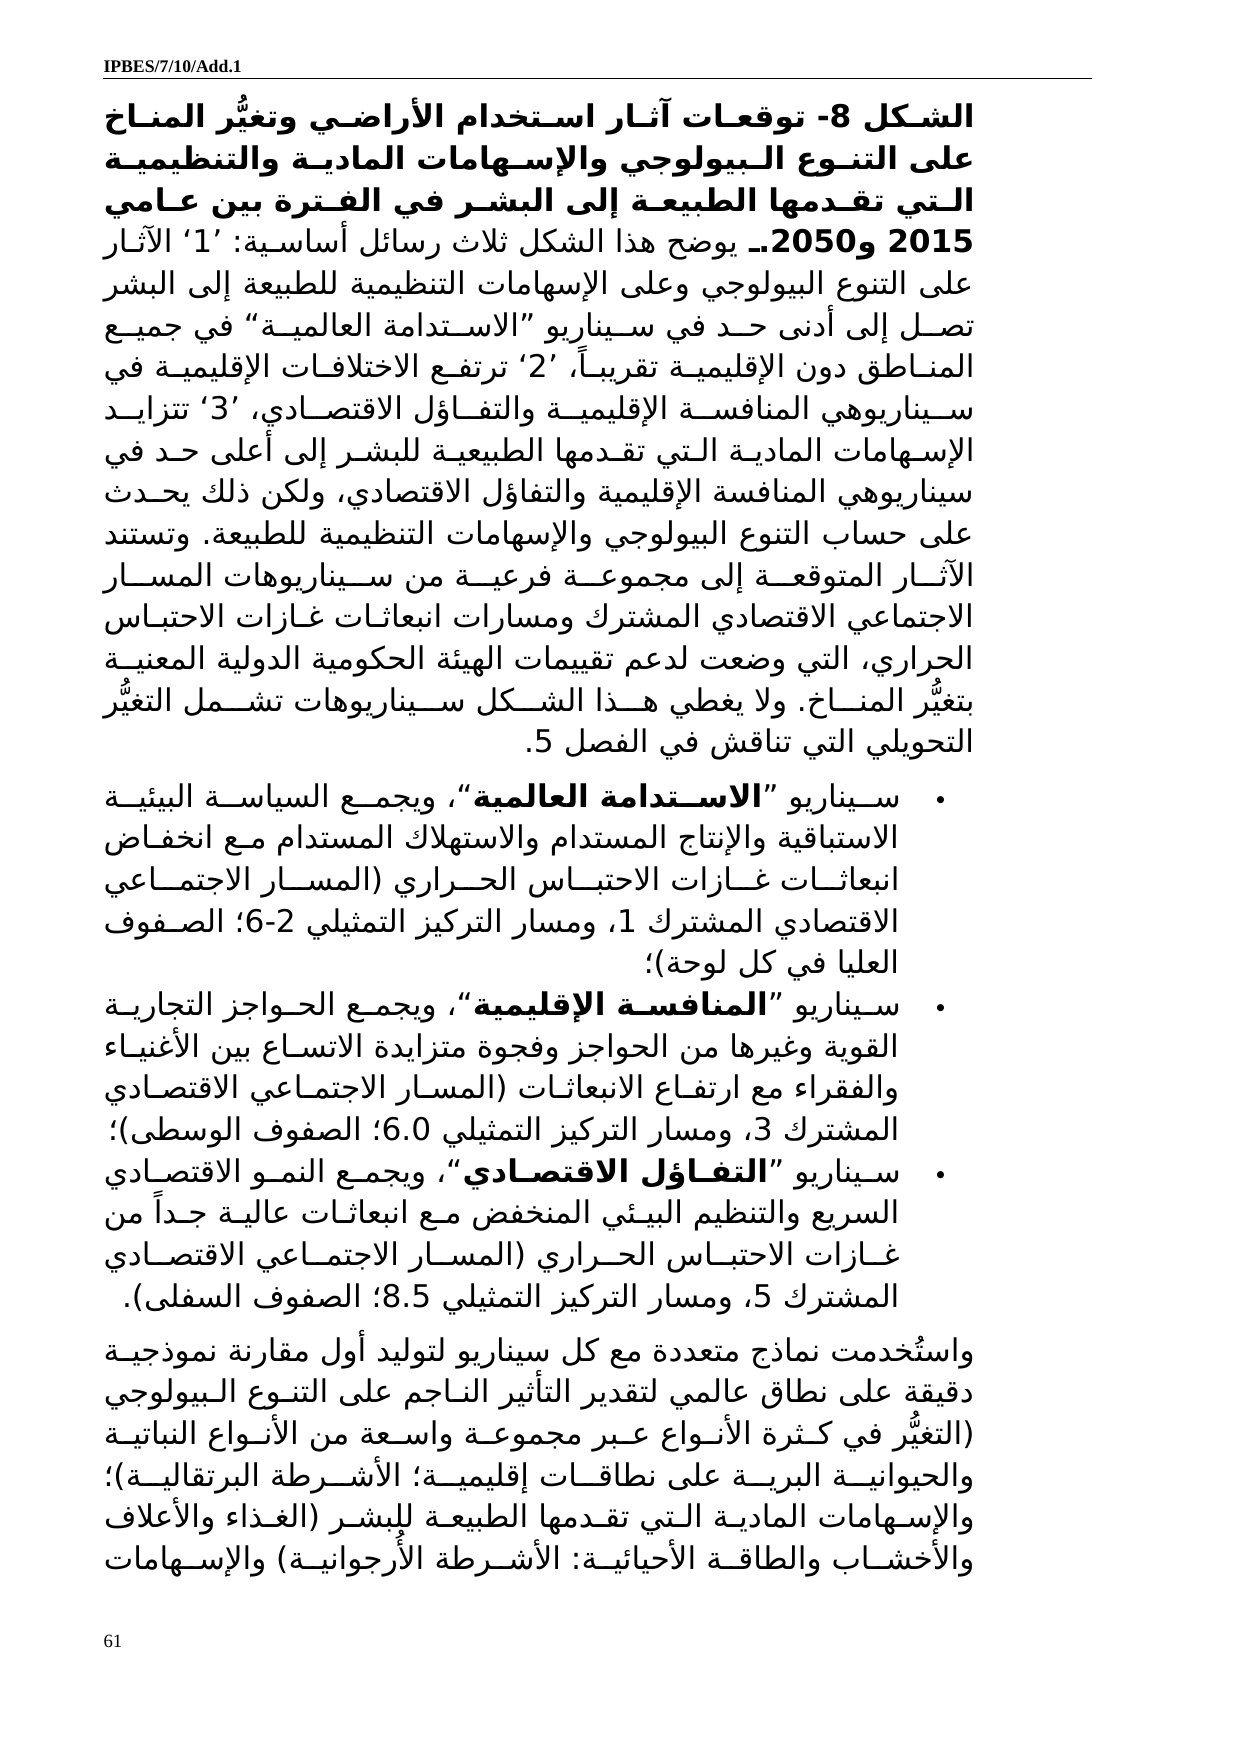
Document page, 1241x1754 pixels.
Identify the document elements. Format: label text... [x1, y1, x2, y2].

list سيناريو ”الاستدامة العالمية“، ويجمع السياسة البيئية الاستباقية والإنتاج المستدام والاستهلاك المستدام مع انخفاض انبعاثات غازات الاحتباس الحراري (المسار الاجتماعي الاقتصادي المشترك 1، ومسار التركيز التمثيلي 2-6؛ الصفوف العليا في كل لوحة)؛ [103, 774, 937, 982]
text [103, 1328, 974, 1578]
list سيناريو ”التفاؤل الاقتصادي“، ويجمع النمو الاقتصادي السريع والتنظيم البيئي المنخفض مع انبعاثات عالية جداً من غازات الاحتباس الحراري (المسار الاجتماعي الاقتصادي المشترك 5، ومسار التركيز التمثيلي 8.5؛ الصفوف السفلى). [103, 1149, 937, 1315]
text الشكل 8- توقعات آثار استخدام الأراضي وتغيُّر المناخ على التنوع البيولوجي والإسهامات المادية والتنظيمية التي تقدمها الطبيعة إلى البشر في الفترة بين عامي 2015 و2050. يوضح هذا الشكل ثلاث رسائل أساسية: ’1‘ الآثار على التنوع البيولوجي وعلى الإسهامات التنظيمية للطبيعة إلى البشر تصل إلى أدنى حد في سيناريو ”الاستدامة العالمية“ في جميع المناطق دون الإقليمية تقريباً، ’2‘ ترتفع الاختلافات الإقليمية في سيناريوهي المنافسة الإقليمية والتفاؤل الاقتصادي، ’3‘ تتزايد الإسهامات المادية التي تقدمها الطبيعية للبشر إلى أعلى حد في سيناريوهي المنافسة الإقليمية والتفاؤل الاقتصادي، ولكن ذلك يحدث على حساب التنوع البيولوجي والإسهامات التنظيمية للطبيعة. وتستند الآثار المتوقعة إلى مجموعة فرعية من سيناريوهات المسار الاجتماعي الاقتصادي المشترك ومسارات انبعاثات غازات الاحتباس الحراري، التي وضعت لدعم تقييمات الهيئة الحكومية الدولية المعنية بتغيُّر المناخ. ولا يغطي هذا الشكل سيناريوهات تشمل التغيُّر التحويلي التي تناقش في الفصل 5. [103, 94, 974, 761]
list سيناريو ”المنافسة الإقليمية“، ويجمع الحواجز التجارية القوية وغيرها من الحواجز وفجوة متزايدة الاتساع بين الأغنياء والفقراء مع ارتفاع الانبعاثات (المسار الاجتماعي الاقتصادي المشترك 3، ومسار التركيز التمثيلي 6.0؛ الصفوف الوسطى)؛ [103, 982, 937, 1149]
